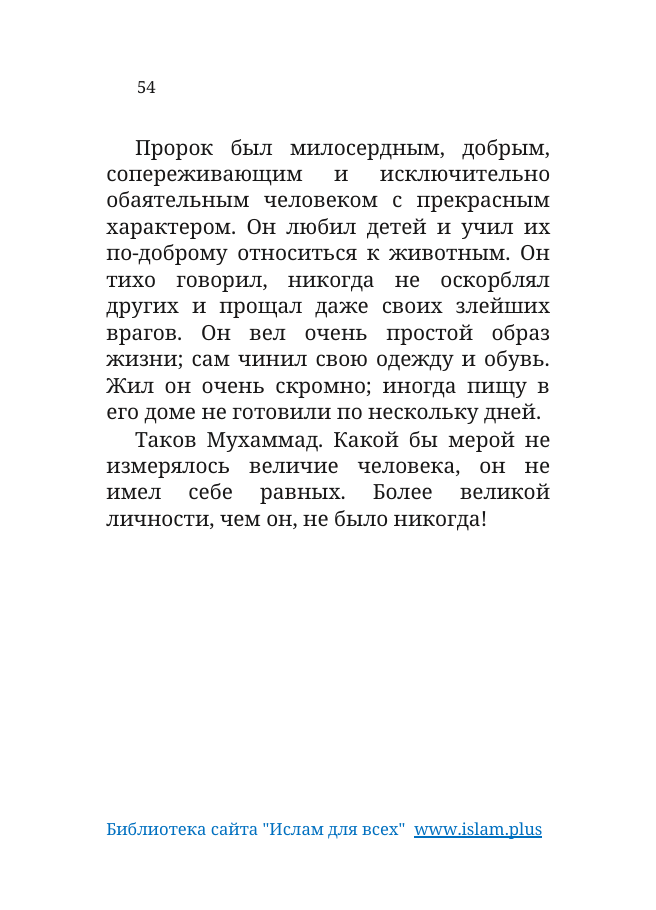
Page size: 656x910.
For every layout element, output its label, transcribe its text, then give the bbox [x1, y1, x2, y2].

text Таков Мухаммад. Какой бы мерой не измерялось величие человека, он не имел себе равных. Более великой личности, чем он, не было никогда! [106, 426, 550, 532]
text Пророк был милосердным, добрым, сопереживающим и исключительно обаятельным человеком с прекрасным характером. Он любил детей и учил их по-доброму относиться к животным. Он тихо говорил, никогда не оскорблял других и прощал даже своих злейших врагов. Он вел очень простой образ жизни; сам чинил свою одежду и обувь. Жил он очень скромно; иногда пищу в его доме не готовили по нескольку дней. [106, 135, 550, 426]
